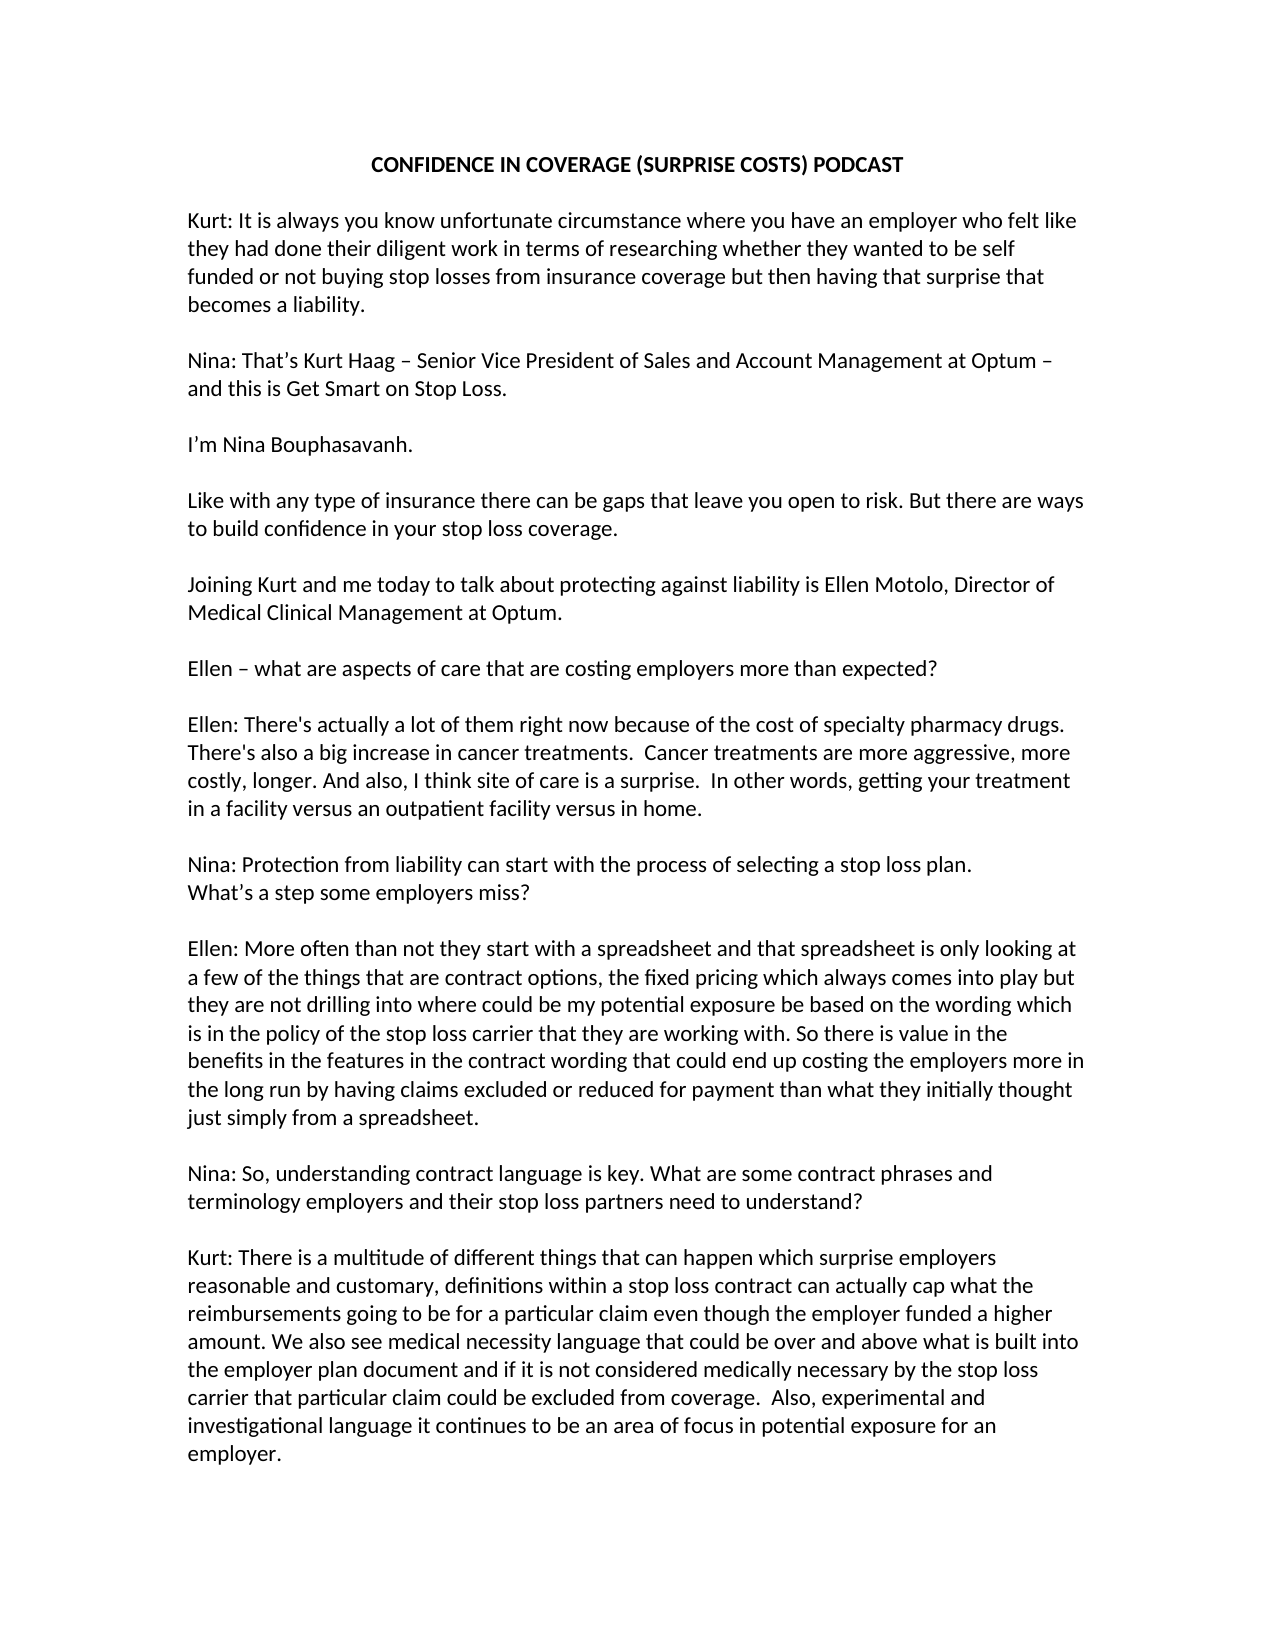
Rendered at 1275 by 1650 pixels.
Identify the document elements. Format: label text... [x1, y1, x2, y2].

text Kurt: It is always you know unfortunate circumstance where you have an employer who felt like they had done their diligent work in terms of researching whether they wanted to be self funded or not buying stop losses from insurance coverage but then having that surprise that becomes a liability. [187, 206, 1087, 318]
text CONFIDENCE IN COVERAGE (SURPRISE COSTS) PODCAST [187, 150, 1087, 178]
text Ellen: There's actually a lot of them right now because of the cost of specialty pharmacy drugs. [187, 710, 1087, 738]
text Nina: So, understanding contract language is key. What are some contract phrases and terminology employers and their stop loss partners need to understand? [187, 1159, 1087, 1215]
text Joining Kurt and me today to talk about protecting against liability is Ellen Motolo, Director of Medical Clinical Management at Optum. [187, 570, 1087, 626]
text There's also a big increase in cancer treatments. Cancer treatments are more aggressive, more costly, longer. And also, I think site of care is a surprise. In other words, getting your treatment in a facility versus an outpatient facility versus in home. [187, 738, 1087, 822]
text I’m Nina Bouphasavanh. [187, 430, 1087, 458]
text Kurt: There is a multitude of different things that can happen which surprise employers reasonable and customary, definitions within a stop loss contract can actually cap what the reimbursements going to be for a particular claim even though the employer funded a higher amount. We also see medical necessity language that could be over and above what is built into the employer plan document and if it is not considered medically necessary by the stop loss carrier that particular claim could be excluded from coverage. Also, experimental and investigational language it continues to be an area of focus in potential exposure for an employer. [187, 1243, 1087, 1467]
text Nina: Protection from liability can start with the process of selecting a stop loss plan. [187, 851, 1087, 878]
text Ellen: More often than not they start with a spreadsheet and that spreadsheet is only looking at a few of the things that are contract options, the fixed pricing which always comes into play but they are not drilling into where could be my potential exposure be based on the wording which is in the policy of the stop loss carrier that they are working with. So there is value in the benefits in the features in the contract wording that could end up costing the employers more in the long run by having claims excluded or reduced for payment than what they initially thought just simply from a spreadsheet. [187, 934, 1087, 1131]
text Ellen – what are aspects of care that are costing employers more than expected? [187, 654, 1087, 682]
text Nina: That’s Kurt Haag – Senior Vice President of Sales and Account Management at Optum – and this is Get Smart on Stop Loss. [187, 346, 1087, 402]
text Like with any type of insurance there can be gaps that leave you open to risk. But there are ways to build confidence in your stop loss coverage. [187, 486, 1087, 542]
text What’s a step some employers miss? [187, 878, 1087, 907]
